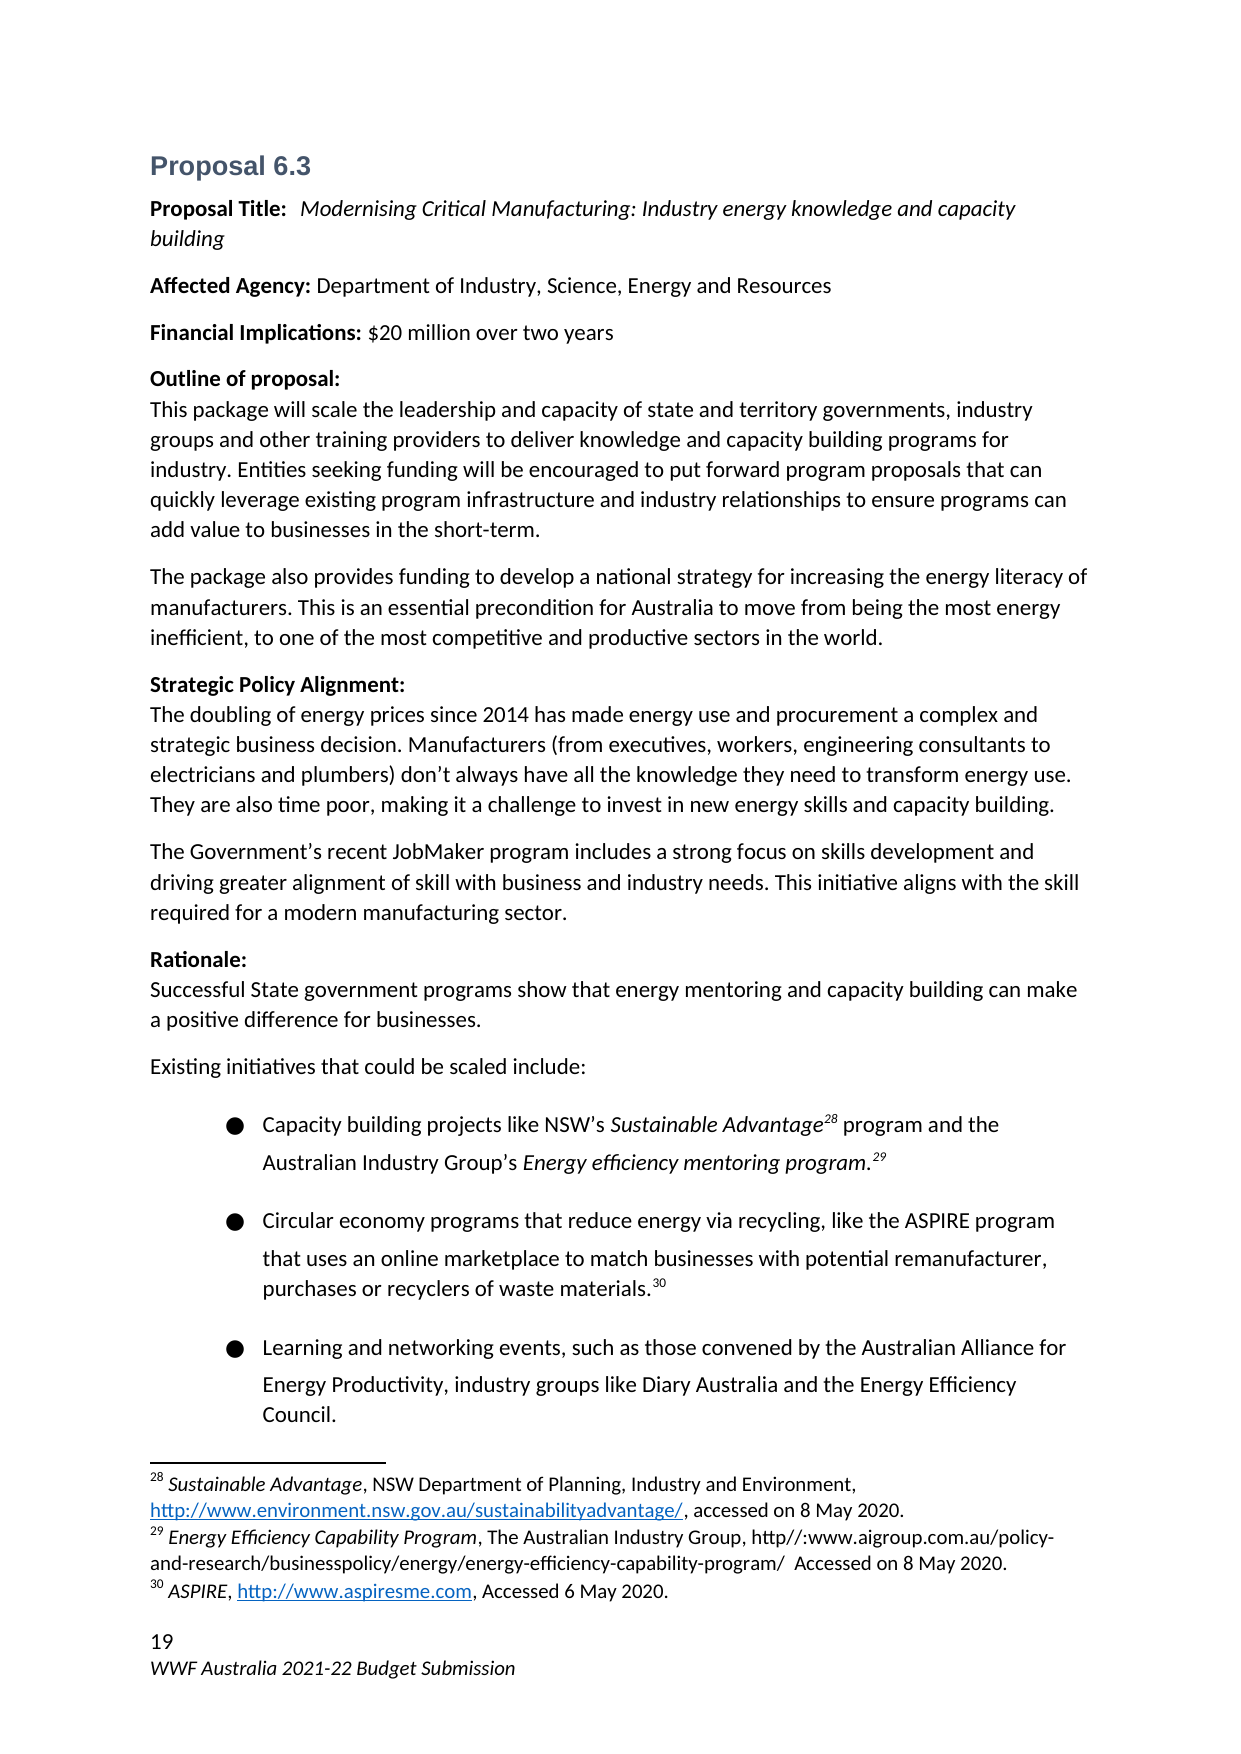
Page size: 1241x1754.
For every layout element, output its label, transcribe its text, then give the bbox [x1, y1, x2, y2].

text Financial Implications: $20 million over two years [150, 318, 1090, 346]
text Affected Agency: Department of Industry, Science, Energy and Resources [150, 271, 1090, 299]
list Capacity building projects like NSW’s Sustainable Advantage program and the Australian Industry Group’s Energy efficiency mentoring program. [225, 1099, 1090, 1176]
text Strategic Policy Alignment: [150, 670, 1090, 698]
list Circular economy programs that reduce energy via recycling, like the ASPIRE program that uses an online marketplace to match businesses with potential remanufacturer, purchases or recyclers of waste materials. [225, 1195, 1090, 1302]
text Rationale: [150, 945, 1090, 973]
text Successful State government programs show that energy mentoring and capacity building can make a positive difference for businesses. [150, 975, 1090, 1033]
text Proposal Title: Modernising Critical Manufacturing: Industry energy knowledge and capacity building [150, 194, 1090, 252]
text The doubling of energy prices since 2014 has made energy use and procurement a complex and strategic business decision. Manufacturers (from executives, workers, engineering consultants to electricians and plumbers) don’t always have all the knowledge they need to transform energy use. They are also time poor, making it a challenge to invest in new energy skills and capacity building. [150, 700, 1090, 819]
text Existing initiatives that could be scaled include: [150, 1052, 1090, 1080]
list Learning and networking events, such as those convened by the Australian Alliance for Energy Productivity, industry groups like Diary Australia and the Energy Efficiency Council. [225, 1321, 1090, 1429]
text This package will scale the leadership and capacity of state and territory governments, industry groups and other training providers to deliver knowledge and capacity building programs for industry. Entities seeking funding will be encouraged to put forward program proposals that can quickly leverage existing program infrastructure and industry relationships to ensure programs can add value to businesses in the short-term. [150, 395, 1090, 544]
text The package also provides funding to develop a national strategy for increasing the energy literacy of manufacturers. This is an essential precondition for Australia to move from being the most energy inefficient, to one of the most competitive and productive sectors in the world. [150, 562, 1090, 651]
text The Government’s recent JobMaker program includes a strong focus on skills development and driving greater alignment of skill with business and industry needs. This initiative aligns with the skill required for a modern manufacturing sector. [150, 837, 1090, 926]
subtitle Proposal 6.3 [150, 150, 1090, 181]
text Outline of proposal: [150, 364, 1090, 393]
